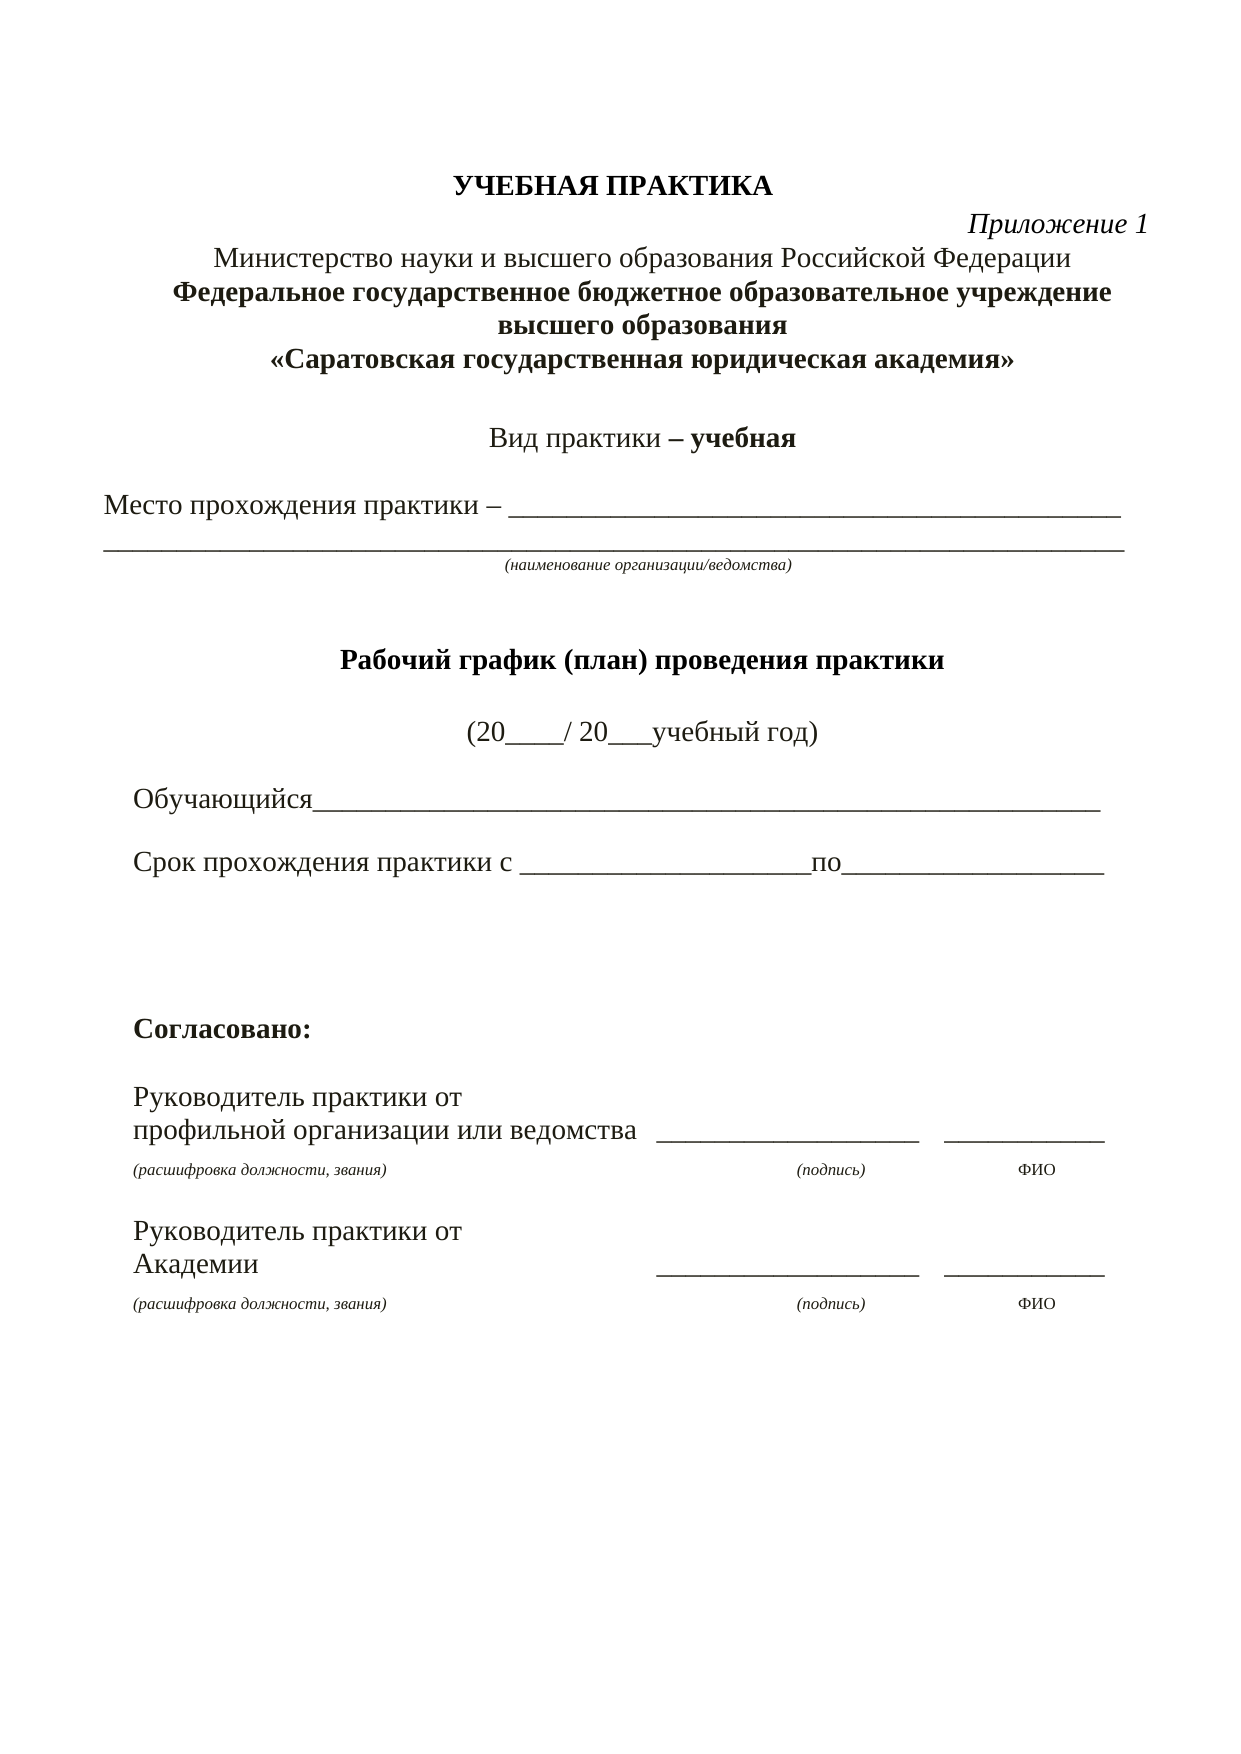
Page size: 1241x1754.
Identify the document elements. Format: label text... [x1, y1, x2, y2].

text (расшифровка должности, звания) (подпись) ФИО [133, 1280, 1152, 1313]
text Обучающийся______________________________________________________ [133, 782, 1152, 815]
subtitle УЧЕБНАЯ ПРАКТИКА [74, 168, 1152, 202]
text Срок прохождения практики с ____________________по__________________ [133, 844, 1152, 877]
text (20____/ 20___учебный год) [133, 714, 1152, 748]
text ______________________________________________________________________ [103, 521, 1152, 554]
text (расшифровка должности, звания) (подпись) ФИО [133, 1146, 1152, 1179]
text Академии __________________ ___________ [133, 1246, 1152, 1280]
text Рабочий график (план) проведения практики [133, 642, 1152, 676]
text профильной организации или ведомства __________________ ___________ [133, 1112, 1152, 1146]
text Руководитель практики от [133, 1213, 1152, 1246]
text Место прохождения практики – __________________________________________ [103, 487, 1152, 521]
text «Саратовская государственная юридическая академия» [133, 341, 1152, 374]
text Вид практики – учебная [133, 420, 1152, 454]
text (наименование организации/ведомства) [133, 554, 1152, 588]
text Согласовано: [133, 1012, 1152, 1045]
text Приложение 1 [74, 207, 1152, 240]
text высшего образования [133, 307, 1152, 341]
text Министерство науки и высшего образования Российской Федерации [133, 240, 1152, 274]
text Руководитель практики от [133, 1079, 1152, 1112]
text Федеральное государственное бюджетное образовательное учреждение [133, 274, 1152, 307]
